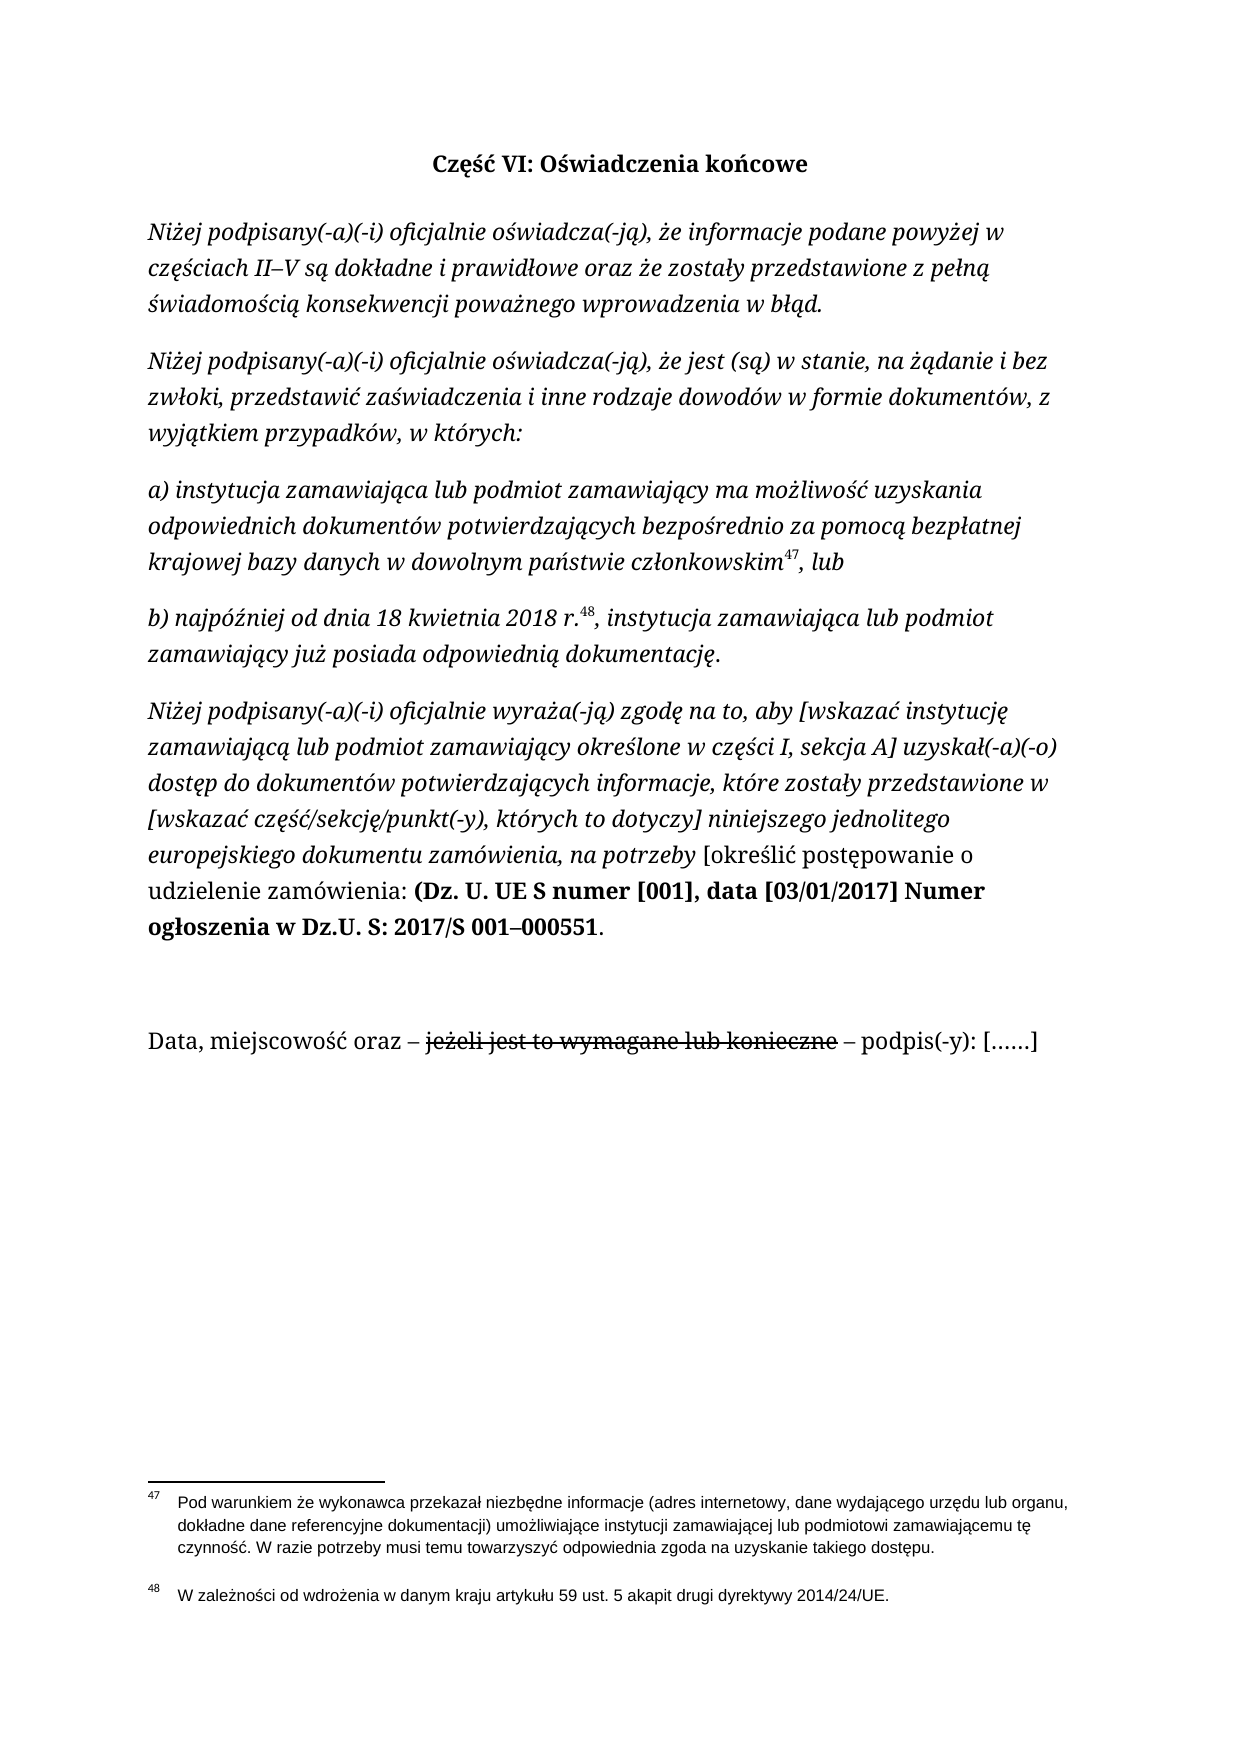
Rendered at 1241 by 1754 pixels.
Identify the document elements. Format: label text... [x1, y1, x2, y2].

text b) najpóźniej od dnia 18 kwietnia 2018 r., instytucja zamawiająca lub podmiot zamawiający już posiada odpowiednią dokumentację. [148, 602, 1093, 669]
text a) instytucja zamawiająca lub podmiot zamawiający ma możliwość uzyskania odpowiednich dokumentów potwierdzających bezpośrednio za pomocą bezpłatnej krajowej bazy danych w dowolnym państwie członkowskim, lub [148, 474, 1093, 577]
text Data, miejscowość oraz – jeżeli jest to wymagane lub konieczne – podpis(-y): [……] [148, 1024, 1093, 1056]
text Niżej podpisany(-a)(-i) oficjalnie oświadcza(-ją), że informacje podane powyżej w częściach II–V są dokładne i prawidłowe oraz że zostały przedstawione z pełną świadomością konsekwencji poważnego wprowadzenia w błąd. [148, 216, 1093, 319]
text Niżej podpisany(-a)(-i) oficjalnie oświadcza(-ją), że jest (są) w stanie, na żądanie i bez zwłoki, przedstawić zaświadczenia i inne rodzaje dowodów w formie dokumentów, z wyjątkiem przypadków, w których: [148, 345, 1093, 448]
text Niżej podpisany(-a)(-i) oficjalnie wyraża(-ją) zgodę na to, aby [wskazać instytucję zamawiającą lub podmiot zamawiający określone w części I, sekcja A] uzyskał(-a)(-o) dostęp do dokumentów potwierdzających informacje, które zostały przedstawione w [wskazać część/sekcję/punkt(-y), których to dotyczy] niniejszego jednolitego europejskiego dokumentu zamówienia, na potrzeby [określić postępowanie o udzielenie zamówienia: (Dz. U. UE S numer [001], data [03/01/2017] Numer ogłoszenia w Dz.U. S: 2017/S 001–000551. [148, 695, 1093, 942]
title Część VI: Oświadczenia końcowe [148, 148, 1093, 179]
